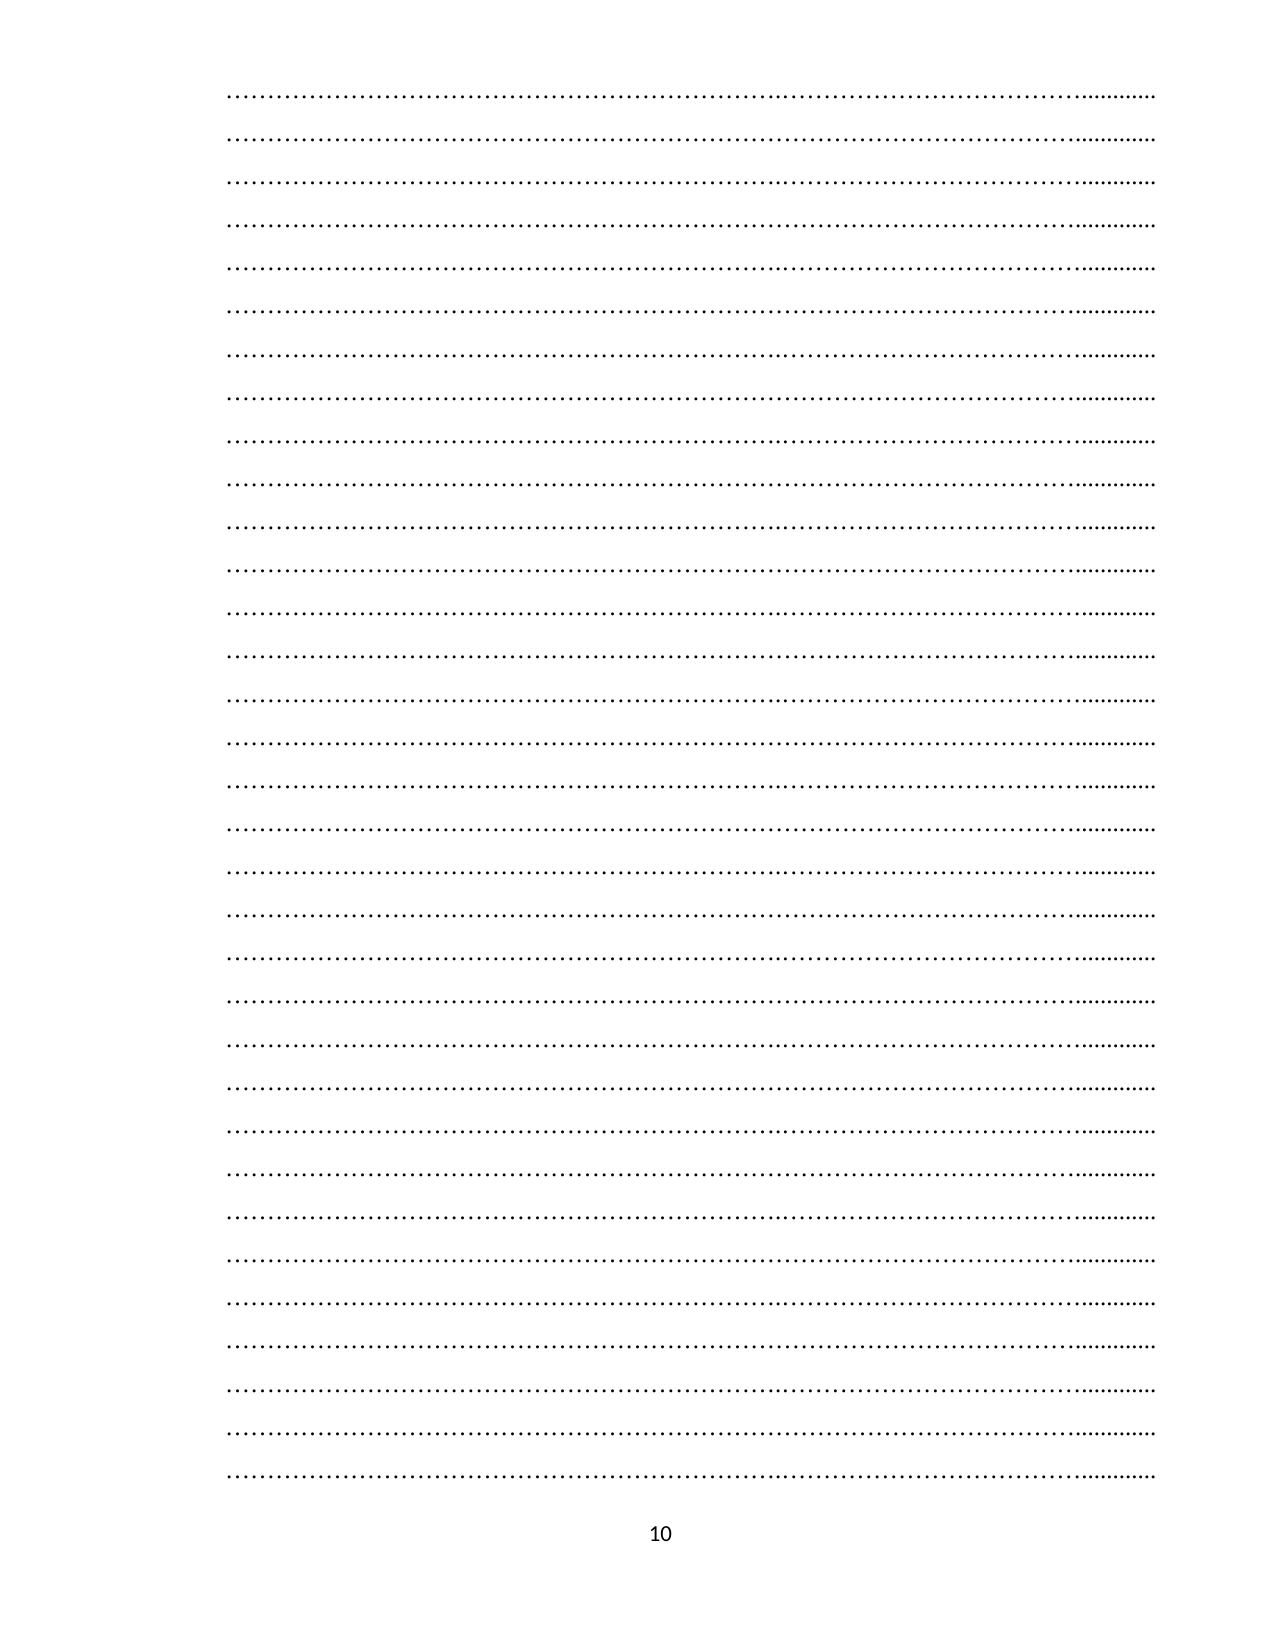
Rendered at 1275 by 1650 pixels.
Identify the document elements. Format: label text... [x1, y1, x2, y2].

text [150, 1455, 1170, 1484]
text ………………………………………………………….………………………………............ [150, 937, 1170, 966]
text …………………………………………………………………………………………............. [150, 1067, 1170, 1096]
text …………………………………………………………………………………………............. [150, 981, 1170, 1009]
text ………………………………………………………….………………………………............ [150, 851, 1170, 880]
text …………………………………………………………………………………………............. [150, 549, 1170, 578]
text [150, 1326, 1170, 1354]
text …………………………………………………………………………………………............. [150, 377, 1170, 406]
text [150, 247, 1170, 276]
text …………………………………………………………………………………………............. [150, 894, 1170, 923]
text …………………………………………………………………………………………............. [150, 722, 1170, 751]
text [150, 118, 1170, 147]
text …………………………………………………………………………………………............. [150, 1153, 1170, 1182]
text …………………………………………………………………………………………............. [150, 1239, 1170, 1268]
text ………………………………………………………….………………………………............ [150, 1282, 1170, 1311]
text ………………………………………………………….………………………………............ [150, 420, 1170, 449]
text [150, 1412, 1170, 1441]
text ………………………………………………………….………………………………............ [150, 506, 1170, 535]
text ………………………………………………………….………………………………............ [150, 334, 1170, 362]
text ………………………………………………………….………………………………............ [150, 679, 1170, 707]
text ………………………………………………………….………………………………............ [150, 1196, 1170, 1225]
text …………………………………………………………………………………………............. [150, 636, 1170, 664]
text …………………………………………………………………………………………............. [150, 808, 1170, 837]
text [150, 161, 1170, 190]
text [150, 204, 1170, 233]
text ………………………………………………………….………………………………............ [150, 1024, 1170, 1052]
text …………………………………………………………………………………………............. [150, 463, 1170, 492]
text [150, 75, 1170, 104]
text ………………………………………………………….………………………………............ [150, 765, 1170, 794]
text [150, 1369, 1170, 1397]
text ………………………………………………………….………………………………............ [150, 1110, 1170, 1139]
text ………………………………………………………….………………………………............ [150, 592, 1170, 621]
text …………………………………………………………………………………………............. [150, 291, 1170, 319]
